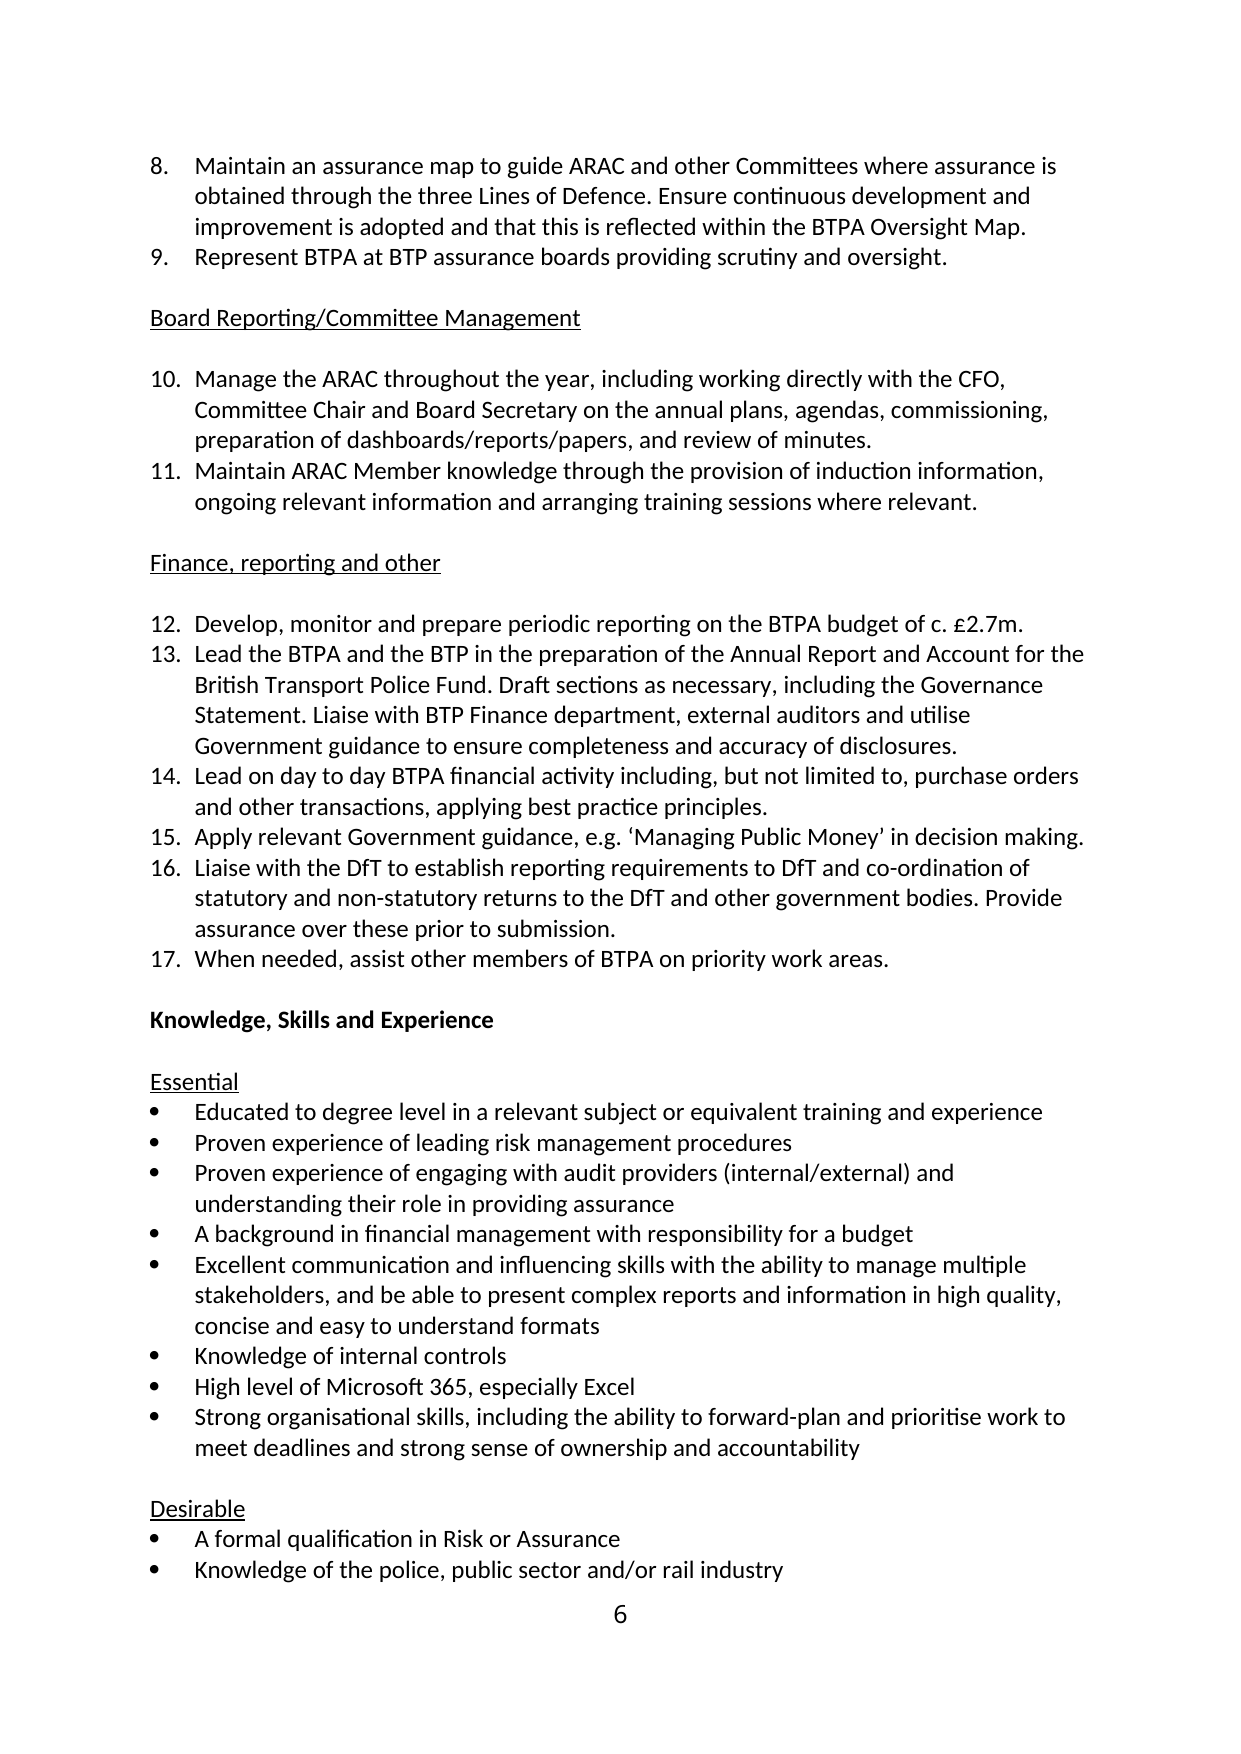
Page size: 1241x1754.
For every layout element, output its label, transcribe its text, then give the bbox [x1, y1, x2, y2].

list Knowledge of internal controls [150, 1340, 1090, 1371]
list Proven experience of leading risk management procedures [150, 1127, 1090, 1157]
list A formal qualification in Risk or Assurance [150, 1523, 1090, 1554]
list Proven experience of engaging with audit providers (internal/external) and understanding their role in providing assurance [150, 1157, 1090, 1218]
list Knowledge of the police, public sector and/or rail industry [150, 1554, 1090, 1584]
list Maintain an assurance map to guide ARAC and other Committees where assurance is obtained through the three Lines of Defence. Ensure continuous development and improvement is adopted and that this is reflected within the BTPA Oversight Map. [150, 150, 1090, 242]
text Board Reporting/Committee Management [150, 303, 1090, 333]
text Finance, reporting and other [150, 547, 1090, 577]
list A background in financial management with responsibility for a budget [150, 1218, 1090, 1249]
list When needed, assist other members of BTPA on priority work areas. [150, 943, 1090, 974]
text Essential [150, 1066, 1090, 1096]
list Apply relevant Government guidance, e.g. ‘Managing Public Money’ in decision making. [150, 821, 1090, 852]
list Excellent communication and influencing skills with the ability to manage multiple stakeholders, and be able to present complex reports and information in high quality, concise and easy to understand formats [150, 1249, 1090, 1340]
list Lead on day to day BTPA financial activity including, but not limited to, purchase orders and other transactions, applying best practice principles. [150, 760, 1090, 821]
text Knowledge, Skills and Experience [150, 1004, 1090, 1035]
list Educated to degree level in a relevant subject or equivalent training and experience [150, 1096, 1090, 1127]
text Desirable [150, 1493, 1090, 1523]
list Develop, monitor and prepare periodic reporting on the BTPA budget of c. £2.7m. [150, 608, 1090, 638]
list Maintain ARAC Member knowledge through the provision of induction information, ongoing relevant information and arranging training sessions where relevant. [150, 455, 1090, 516]
list High level of Microsoft 365, especially Excel [150, 1371, 1090, 1401]
list Manage the ARAC throughout the year, including working directly with the CFO, Committee Chair and Board Secretary on the annual plans, agendas, commissioning, preparation of dashboards/reports/papers, and review of minutes. [150, 364, 1090, 455]
list Represent BTPA at BTP assurance boards providing scrutiny and oversight. [150, 242, 1090, 272]
list Lead the BTPA and the BTP in the preparation of the Annual Report and Account for the British Transport Police Fund. Draft sections as necessary, including the Governance Statement. Liaise with BTP Finance department, external auditors and utilise Government guidance to ensure completeness and accuracy of disclosures. [150, 638, 1090, 760]
list Liaise with the DfT to establish reporting requirements to DfT and co-ordination of statutory and non-statutory returns to the DfT and other government bodies. Provide assurance over these prior to submission. [150, 852, 1090, 943]
list Strong organisational skills, including the ability to forward-plan and prioritise work to meet deadlines and strong sense of ownership and accountability [150, 1401, 1090, 1462]
